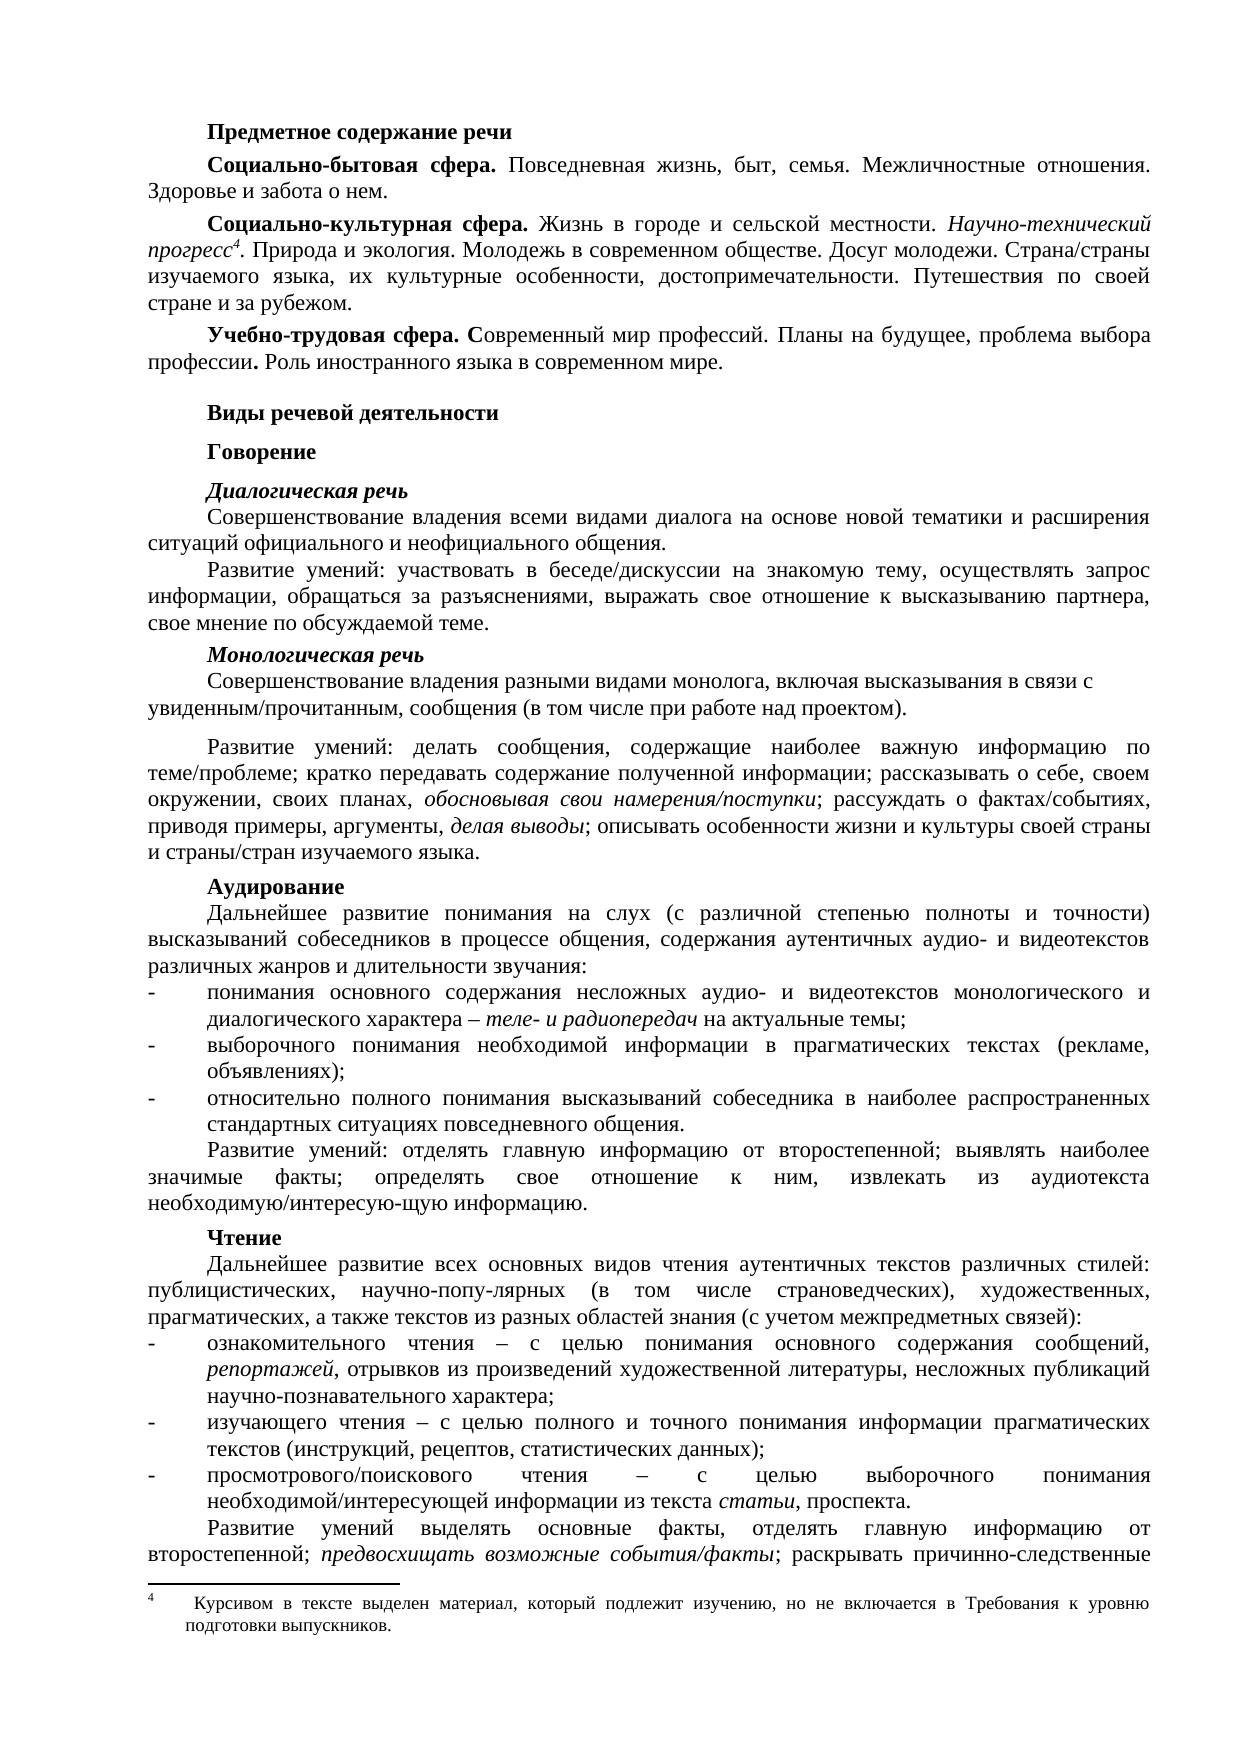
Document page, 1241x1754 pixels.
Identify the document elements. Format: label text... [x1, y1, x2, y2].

text Учебно-трудовая сфера. Современный мир профессий. Планы на будущее, проблема выбора профессии. Роль иностранного языка в современном мире. [148, 321, 1152, 374]
text Монологическая речь [148, 641, 1152, 667]
text Дальнейшее развитие понимания на слух (с различной степенью полноты и точности) высказываний собеседников в процессе общения, содержания аутентичных аудио- и видеотекстов различных жанров и длительности звучания: [148, 899, 1152, 978]
text Дальнейшее развитие всех основных видов чтения аутентичных текстов различных стилей: публицистических, научно-попу-лярных (в том числе страноведческих), художественных, прагматических, а также текстов из разных областей знания (с учетом межпредметных связей): [148, 1250, 1152, 1329]
list относительно полного понимания высказываний собеседника в наиболее распространенных стандартных ситуациях повседневного общения. [148, 1084, 1152, 1136]
text Чтение [148, 1224, 1152, 1250]
text Развитие умений: участвовать в беседе/дискуссии на знакомую тему, осуществлять запрос информации, обращаться за разъяснениями, выражать свое отношение к высказыванию партнера, свое мнение по обсуждаемой теме. [148, 556, 1152, 635]
subtitle Виды речевой деятельности [148, 399, 1152, 425]
text Социально-бытовая сфера. Повседневная жизнь, быт, семья. Межличностные отношения. Здоровье и забота о нем. [148, 151, 1152, 203]
text Развитие умений: отделять главную информацию от второстепенной; выявлять наиболее значимые факты; определять свое отношение к ним, извлекать из аудиотекста необходимую/интересую-щую информацию. [148, 1136, 1152, 1215]
text Совершенствование владения всеми видами диалога на основе новой тематики и расширения ситуаций официального и неофициального общения. [148, 503, 1152, 556]
text Развитие умений: делать сообщения, содержащие наиболее важную информацию по теме/проблеме; кратко передавать содержание полученной информации; рассказывать о себе, своем окружении, своих планах, обосновывая свои намерения/поступки; рассуждать о фактах/событиях, приводя примеры, аргументы, делая выводы; описывать особенности жизни и культуры своей страны и страны/стран изучаемого языка. [148, 733, 1152, 864]
text Предметное содержание речи [148, 118, 1152, 144]
text Аудирование [148, 873, 1152, 899]
text Совершенствование владения разными видами монолога, включая высказывания в связи с увиденным/прочитанным, сообщения (в том числе при работе над проектом). [148, 667, 1152, 720]
list просмотрового/поискового чтения – с целью выборочного понимания необходимой/интересующей информации из текста статьи, проспекта. [148, 1461, 1152, 1514]
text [148, 1514, 1152, 1566]
list ознакомительного чтения – с целью понимания основного содержания сообщений, репортажей, отрывков из произведений художественной литературы, несложных публикаций научно-познавательного характера; [148, 1329, 1152, 1408]
list изучающего чтения – с целью полного и точного понимания информации прагматических текстов (инструкций, рецептов, статистических данных); [148, 1408, 1152, 1461]
text Диалогическая речь [148, 477, 1152, 503]
text Говорение [148, 438, 1152, 464]
text Социально-культурная сфера. Жизнь в городе и сельской местности. Научно-технический прогресс. Природа и экология. Молодежь в современном обществе. Досуг молодежи. Страна/страны изучаемого языка, их культурные особенности, достопримечательности. Путешествия по своей стране и за рубежом. [148, 210, 1152, 315]
list выборочного понимания необходимой информации в прагматических текстах (рекламе, объявлениях); [148, 1031, 1152, 1084]
list понимания основного содержания несложных аудио- и видеотекстов монологического и диалогического характера – теле- и радиопередач на актуальные темы; [148, 978, 1152, 1031]
